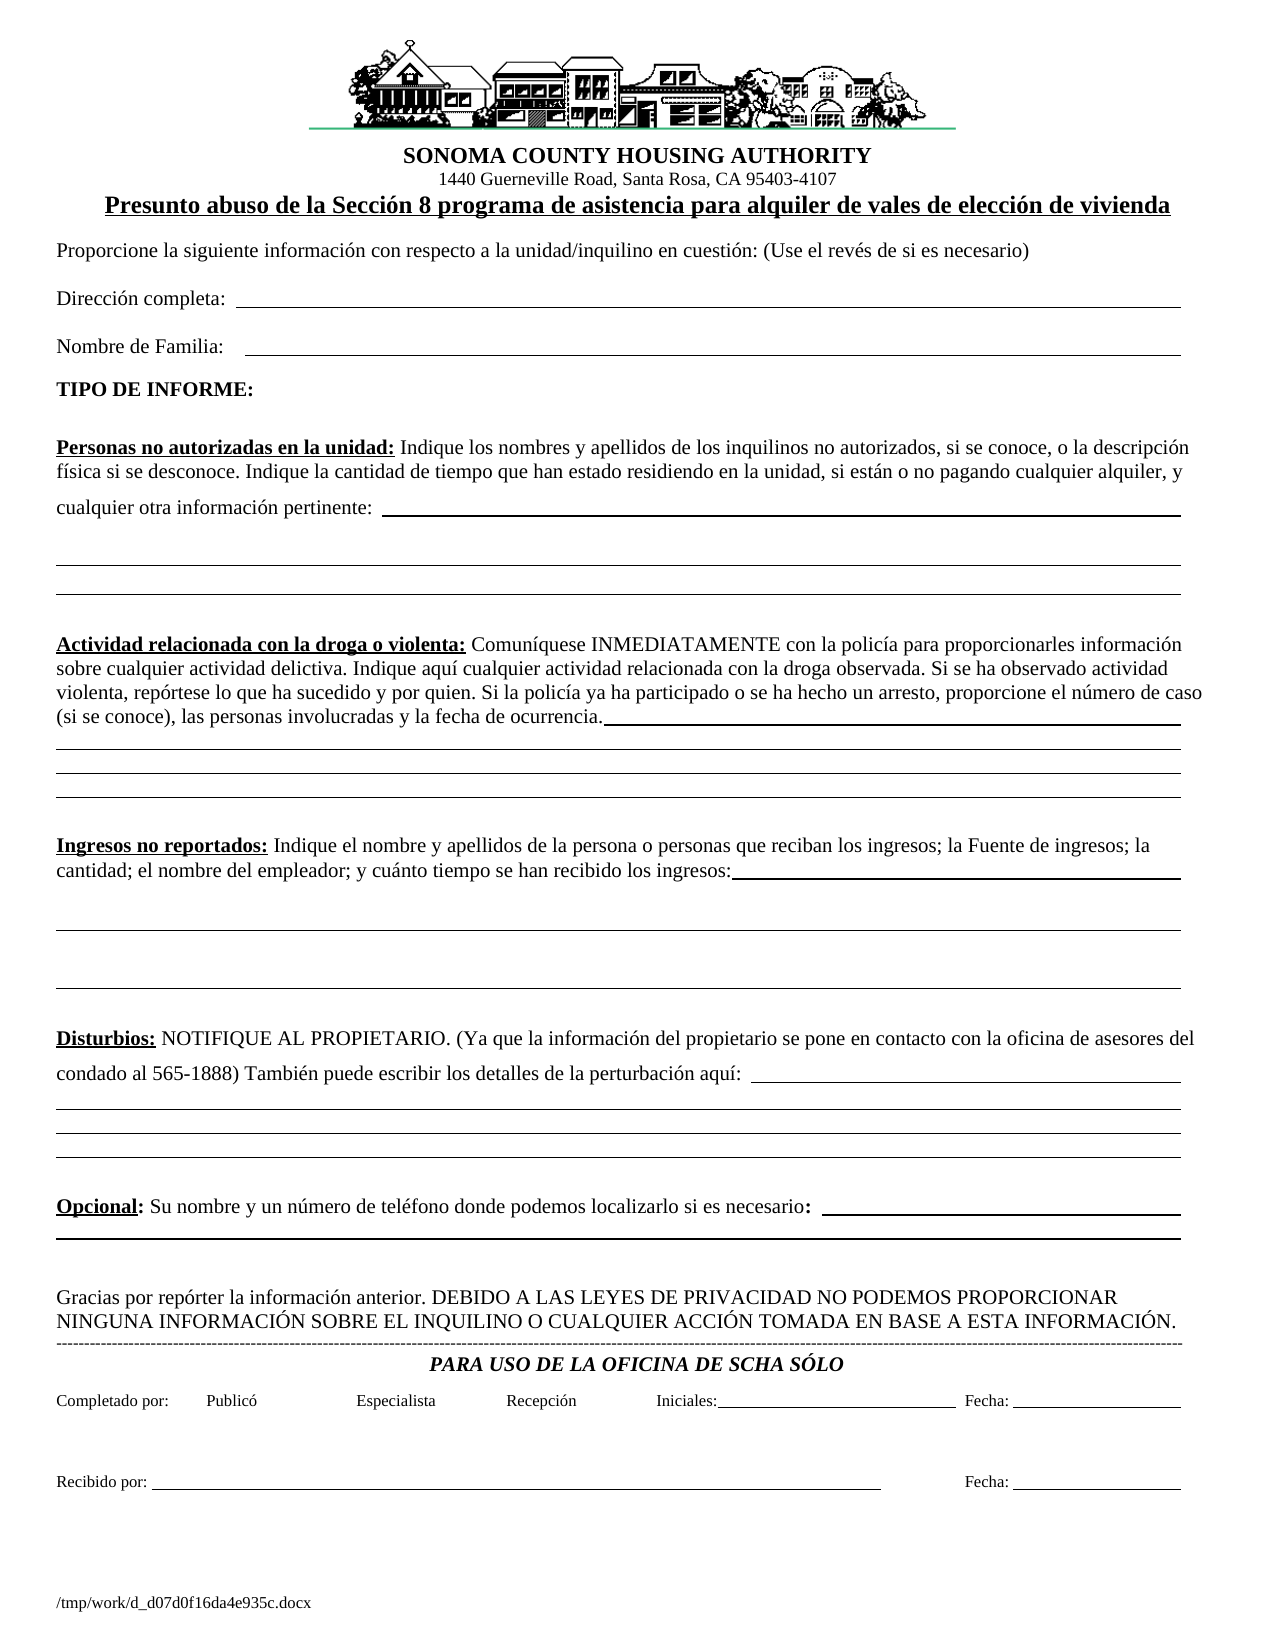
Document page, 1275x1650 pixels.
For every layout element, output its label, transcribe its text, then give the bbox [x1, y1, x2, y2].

text Opcional: Su nombre y un número de teléfono donde podemos localizarlo si es necesario: [56, 1193, 1219, 1242]
text ----------------------------------------------------------------------------------------------------------------------------------------------------------------------------------------------------------- [56, 1333, 1219, 1352]
text Completado por: Publicó Especialista Recepción Iniciales: Fecha: [56, 1391, 1219, 1410]
picture [262, 37, 1013, 142]
text Disturbios: NOTIFIQUE AL PROPIETARIO. (Ya que la información del propietario se pone en contacto con la oficina de asesores del condado al 565-1888) También puede escribir los detalles de la perturbación aquí:: [56, 1025, 1219, 1160]
text Recibido por: Fecha: [56, 1472, 1219, 1491]
text Proporcione la siguiente información con respecto a la unidad/inquilino en cuestión: (Use el revés de si es necesario) [56, 238, 1219, 262]
subtitle PARA USO DE LA OFICINA DE SCHA SÓLO [56, 1352, 1219, 1376]
text Nombre de Familia: [56, 334, 1219, 358]
text Gracias por repórter la información anterior. DEBIDO A LAS LEYES DE PRIVACIDAD NO PODEMOS PROPORCIONAR NINGUNA INFORMACIÓN SOBRE EL INQUILINO O CUALQUIER ACCIÓN TOMADA EN BASE A ESTA INFORMACIÓN. [56, 1285, 1219, 1333]
text TIPO DE INFORME: [56, 377, 1219, 401]
text Dirección completa: [56, 286, 1219, 310]
subtitle Presunto abuso de la Sección 8 programa de asistencia para alquiler de vales de elección de vivienda [56, 190, 1219, 218]
text Personas no autorizadas en la unidad: Indique los nombres y apellidos de los inquilinos no autorizados, si se conoce, o la descripción física si se desconoce. Indique la cantidad de tiempo que han estado residiendo en la unidad, si están o no pagando cualquier alquiler, y cualquier otra información pertinente:: [56, 435, 1219, 521]
text Actividad relacionada con la droga o violenta: Comuníquese INMEDIATAMENTE con la policía para proporcionarles información sobre cualquier actividad delictiva. Indique aquí cualquier actividad relacionada con la droga observada. Si se ha observado actividad violenta, repórtese lo que ha sucedido y por quien. Si la policía ya ha participado o se ha hecho un arresto, proporcione el número de caso (si se conoce), las personas involucradas y la fecha de ocurrencia. [56, 631, 1219, 800]
text Ingresos no reportados: Indique el nombre y apellidos de la persona o personas que reciban los ingresos; la Fuente de ingresos; la cantidad; el nombre del empleador; y cuánto tiempo se han recibido los ingresos: [56, 833, 1219, 882]
